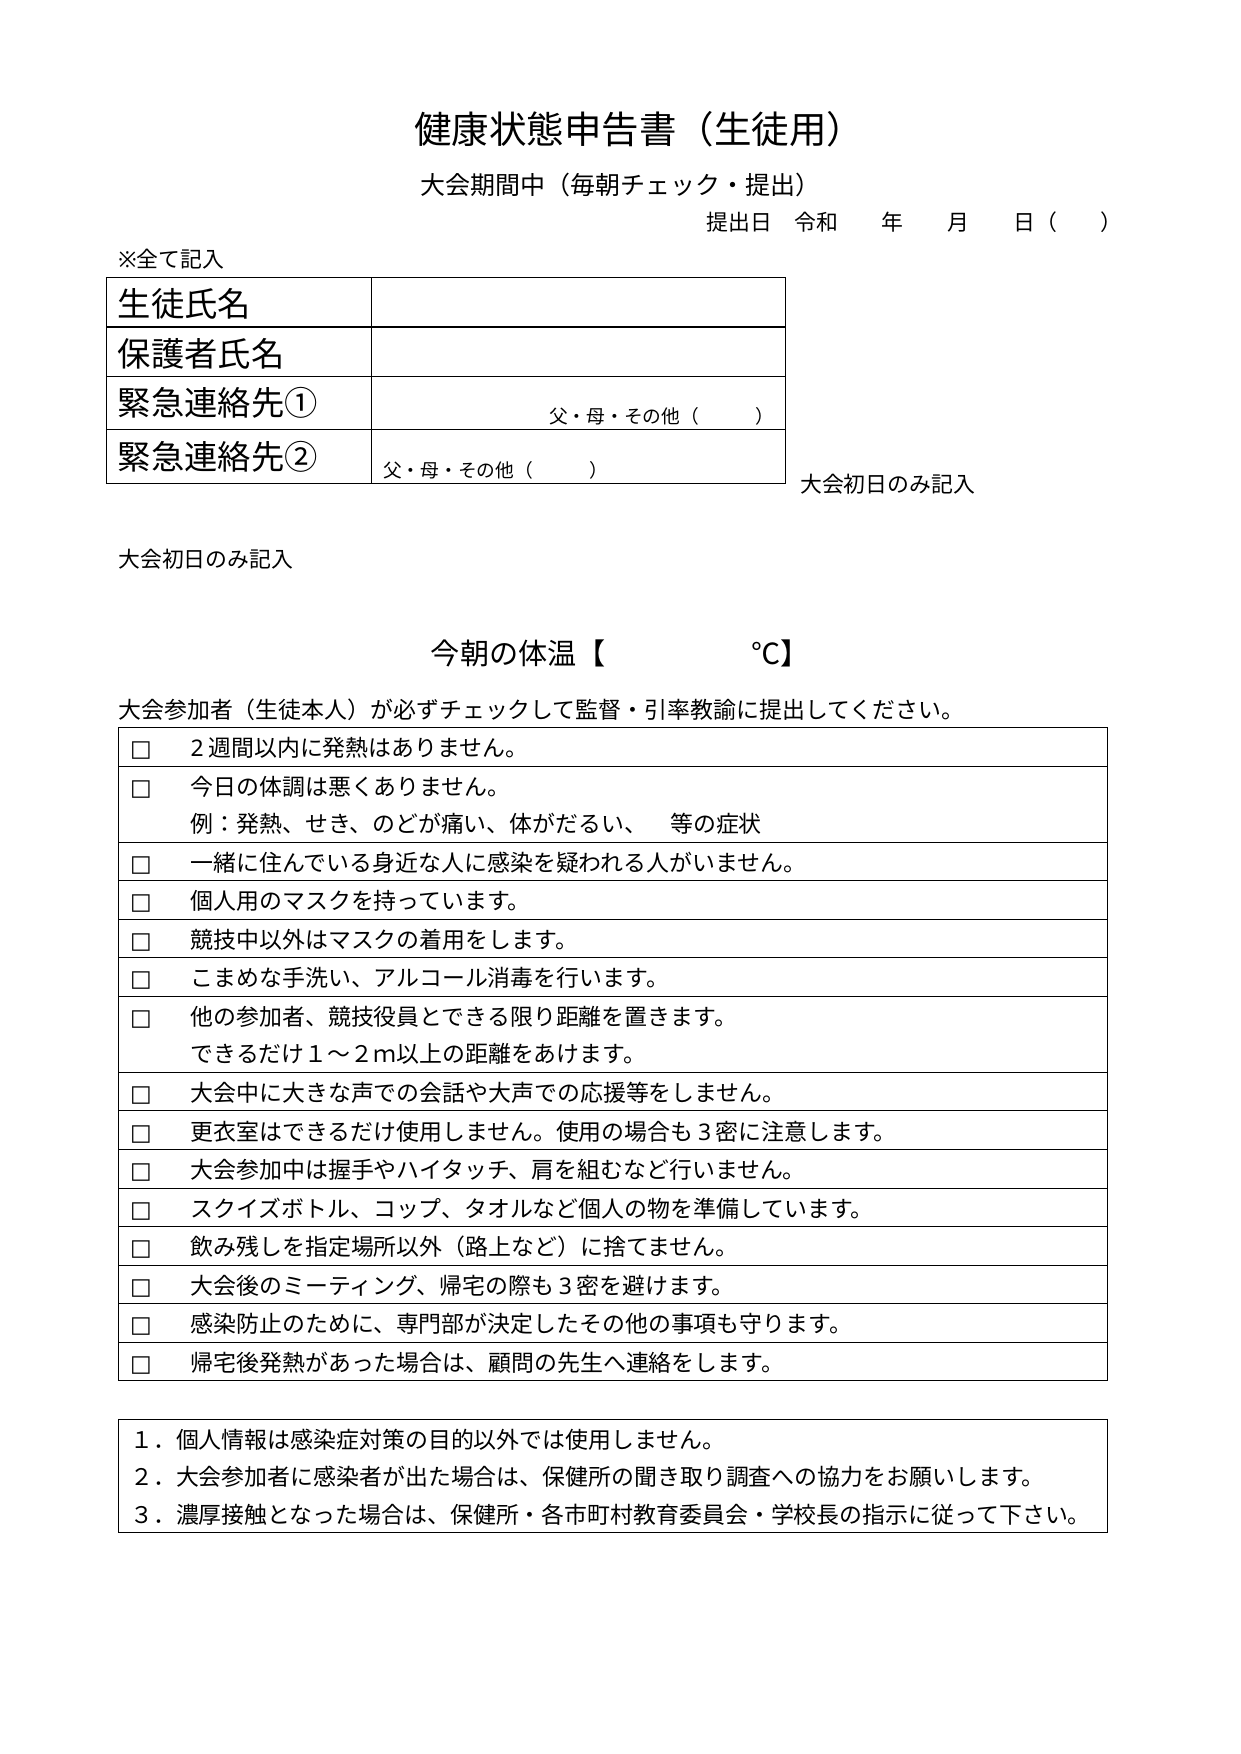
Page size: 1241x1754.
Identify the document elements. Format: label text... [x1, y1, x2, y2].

table_cell 個人用のマスクを持っています。 [119, 881, 1107, 919]
table_header １．個人情報は感染症対策の目的以外では使用しません。 ２．大会参加者に感染者が出た場合は、保健所の聞き取り調査への協力をお願いします。 ３．濃厚接触となった場合は、保健所・各市町村教育委員会・学校長の指示に従って下さい。 [119, 1420, 1107, 1532]
table_cell 大会後のミーティング、帰宅の際も3密を避けます。 [119, 1266, 1107, 1303]
table_cell 大会中に大きな声での会話や大声での応援等をしません。 [119, 1073, 1107, 1110]
table_cell スクイズボトル、コップ、タオルなど個人の物を準備しています。 [119, 1189, 1107, 1226]
text 大会参加者（生徒本人）が必ずチェックして監督・引率教諭に提出してください。 [118, 689, 1122, 727]
table_cell 緊急連絡先② [107, 430, 371, 483]
table_cell 飲み残しを指定場所以外（路上など）に捨てません。 [119, 1227, 1107, 1264]
table_cell 父・母・その他（ ） [372, 377, 785, 429]
table_cell こまめな手洗い、アルコール消毒を行います。 [119, 958, 1107, 996]
table_cell 他の参加者、競技役員とできる限り距離を置きます。 できるだけ１～２ｍ以上の距離をあけます。 [119, 997, 1107, 1072]
table_header [372, 278, 785, 326]
table_cell 大会参加中は握手やハイタッチ、肩を組むなど行いません。 [119, 1150, 1107, 1187]
table_cell [372, 328, 785, 376]
text 今朝の体温【 ℃】 [118, 577, 1122, 689]
table_cell 競技中以外はマスクの着用をします。 [119, 920, 1107, 957]
table_header 生徒氏名 [107, 278, 371, 326]
text 大会初日のみ記入 [118, 464, 1122, 502]
table_cell 父・母・その他（ ） [372, 430, 785, 483]
table_cell 帰宅後発熱があった場合は、顧問の先生へ連絡をします。 [119, 1343, 1107, 1380]
text 大会期間中（毎朝チェック・提出） [118, 164, 1122, 202]
table_cell 感染防止のために、専門部が決定したその他の事項も守ります。 [119, 1304, 1107, 1342]
text 大会初日のみ記入 [118, 539, 1122, 577]
text 健康状態申告書（生徒用） [118, 89, 1122, 164]
table_cell 更衣室はできるだけ使用しません。使用の場合も3密に注意します。 [119, 1111, 1107, 1149]
text 提出日 令和 年 月 日（ ） [118, 202, 1122, 239]
table_cell 保護者氏名 [107, 328, 371, 376]
table_header 2週間以内に発熱はありません。 [119, 728, 1107, 766]
table_cell 今日の体調は悪くありません。 例：発熱、せき、のどが痛い、体がだるい、 等の症状 [119, 767, 1107, 842]
text ※全て記入 [118, 239, 1122, 277]
table_cell 一緒に住んでいる身近な人に感染を疑われる人がいません。 [119, 843, 1107, 880]
table_cell 緊急連絡先① [107, 377, 371, 429]
